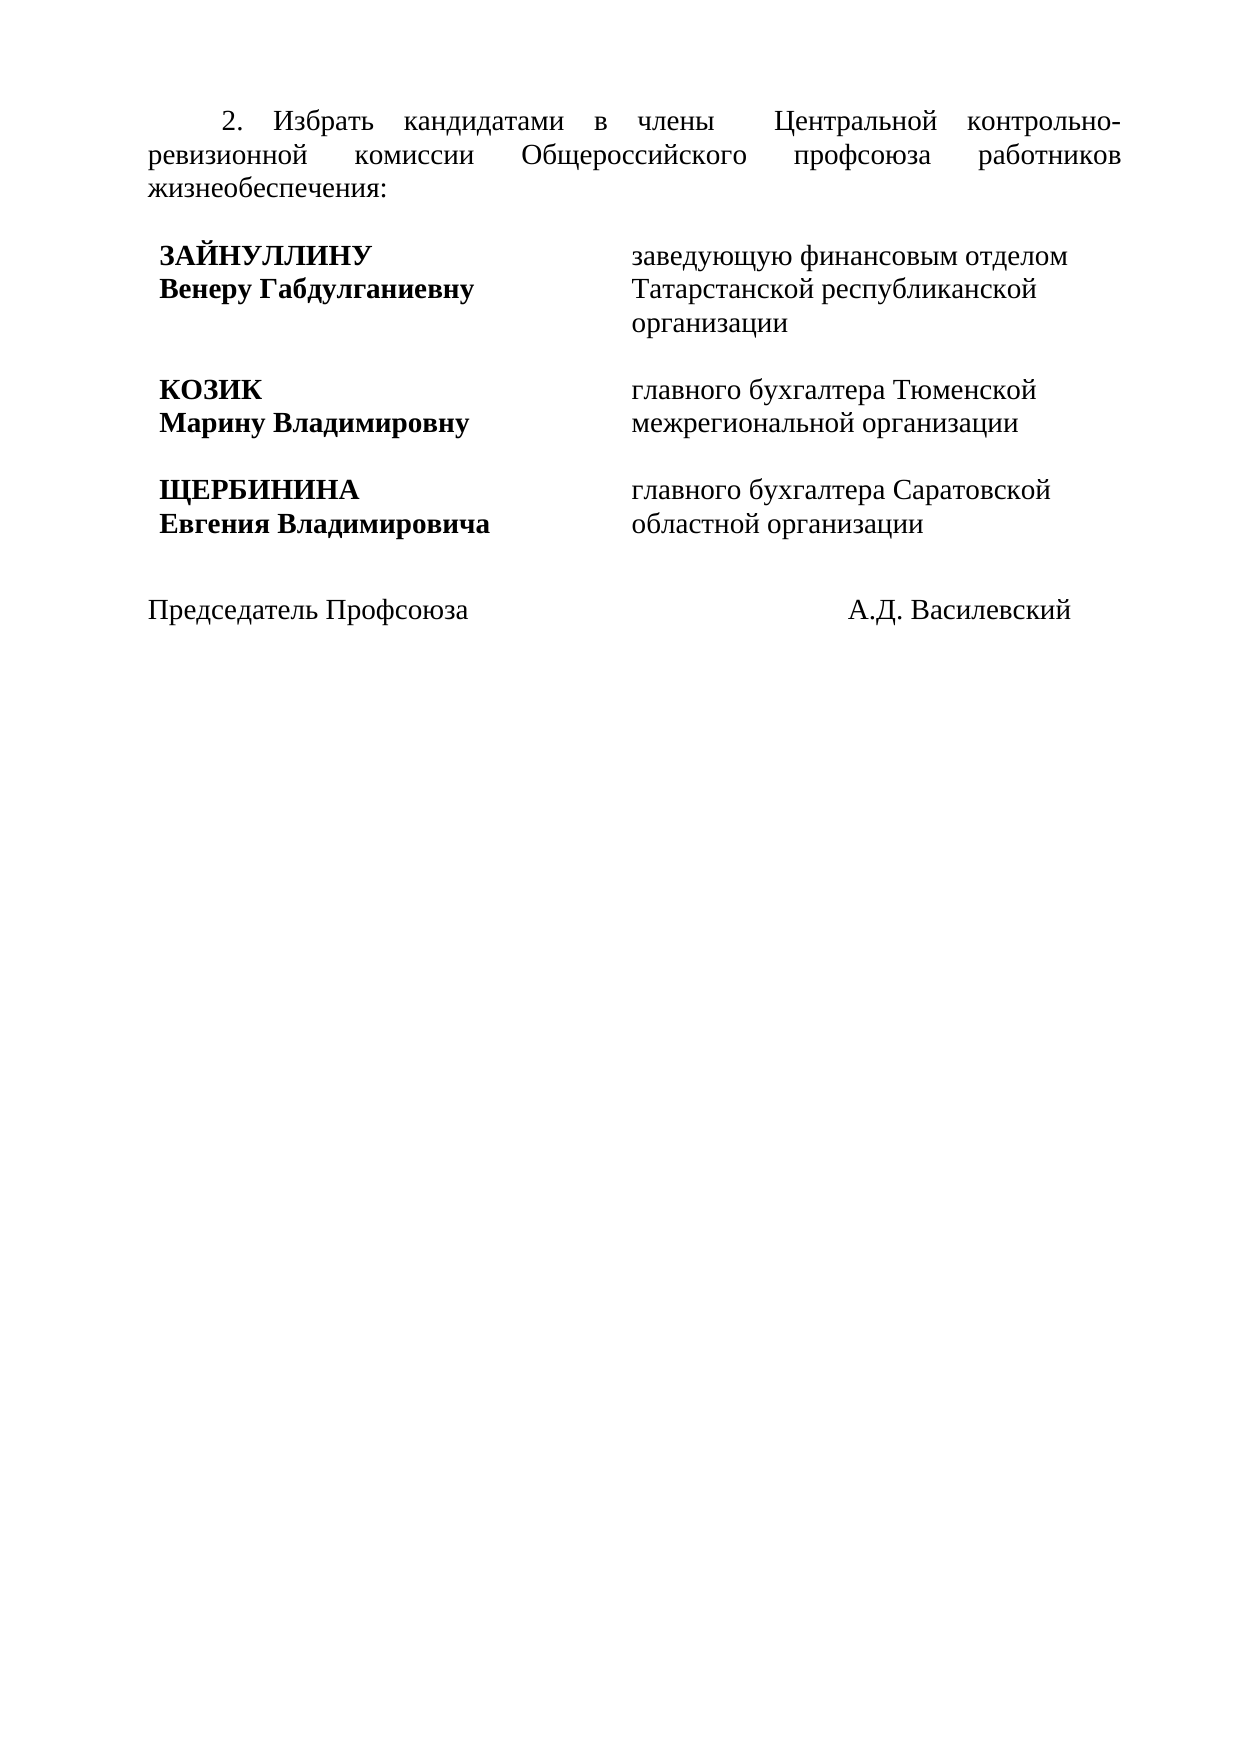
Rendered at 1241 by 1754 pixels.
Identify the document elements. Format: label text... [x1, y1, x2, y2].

table_header заведующую финансовым отделом Татарстанской республиканской организации [620, 238, 1122, 372]
table_header ЗАЙНУЛЛИНУ Венеру Габдулганиевну [148, 238, 620, 372]
text Председатель Профсоюза А.Д. Василевский [148, 592, 1122, 626]
table_cell ЩЕРБИНИНА Евгения Владимировича [148, 473, 620, 539]
table_cell главного бухгалтера Саратовской областной организации [620, 473, 1122, 539]
text 2. Избрать кандидатами в члены Центральной контрольно-ревизионной комиссии Общероссийского профсоюза работников жизнеобеспечения: [148, 103, 1122, 204]
table_cell главного бухгалтера Тюменской межрегиональной организации [620, 372, 1122, 472]
table_cell КОЗИК Марину Владимировну [148, 372, 620, 472]
